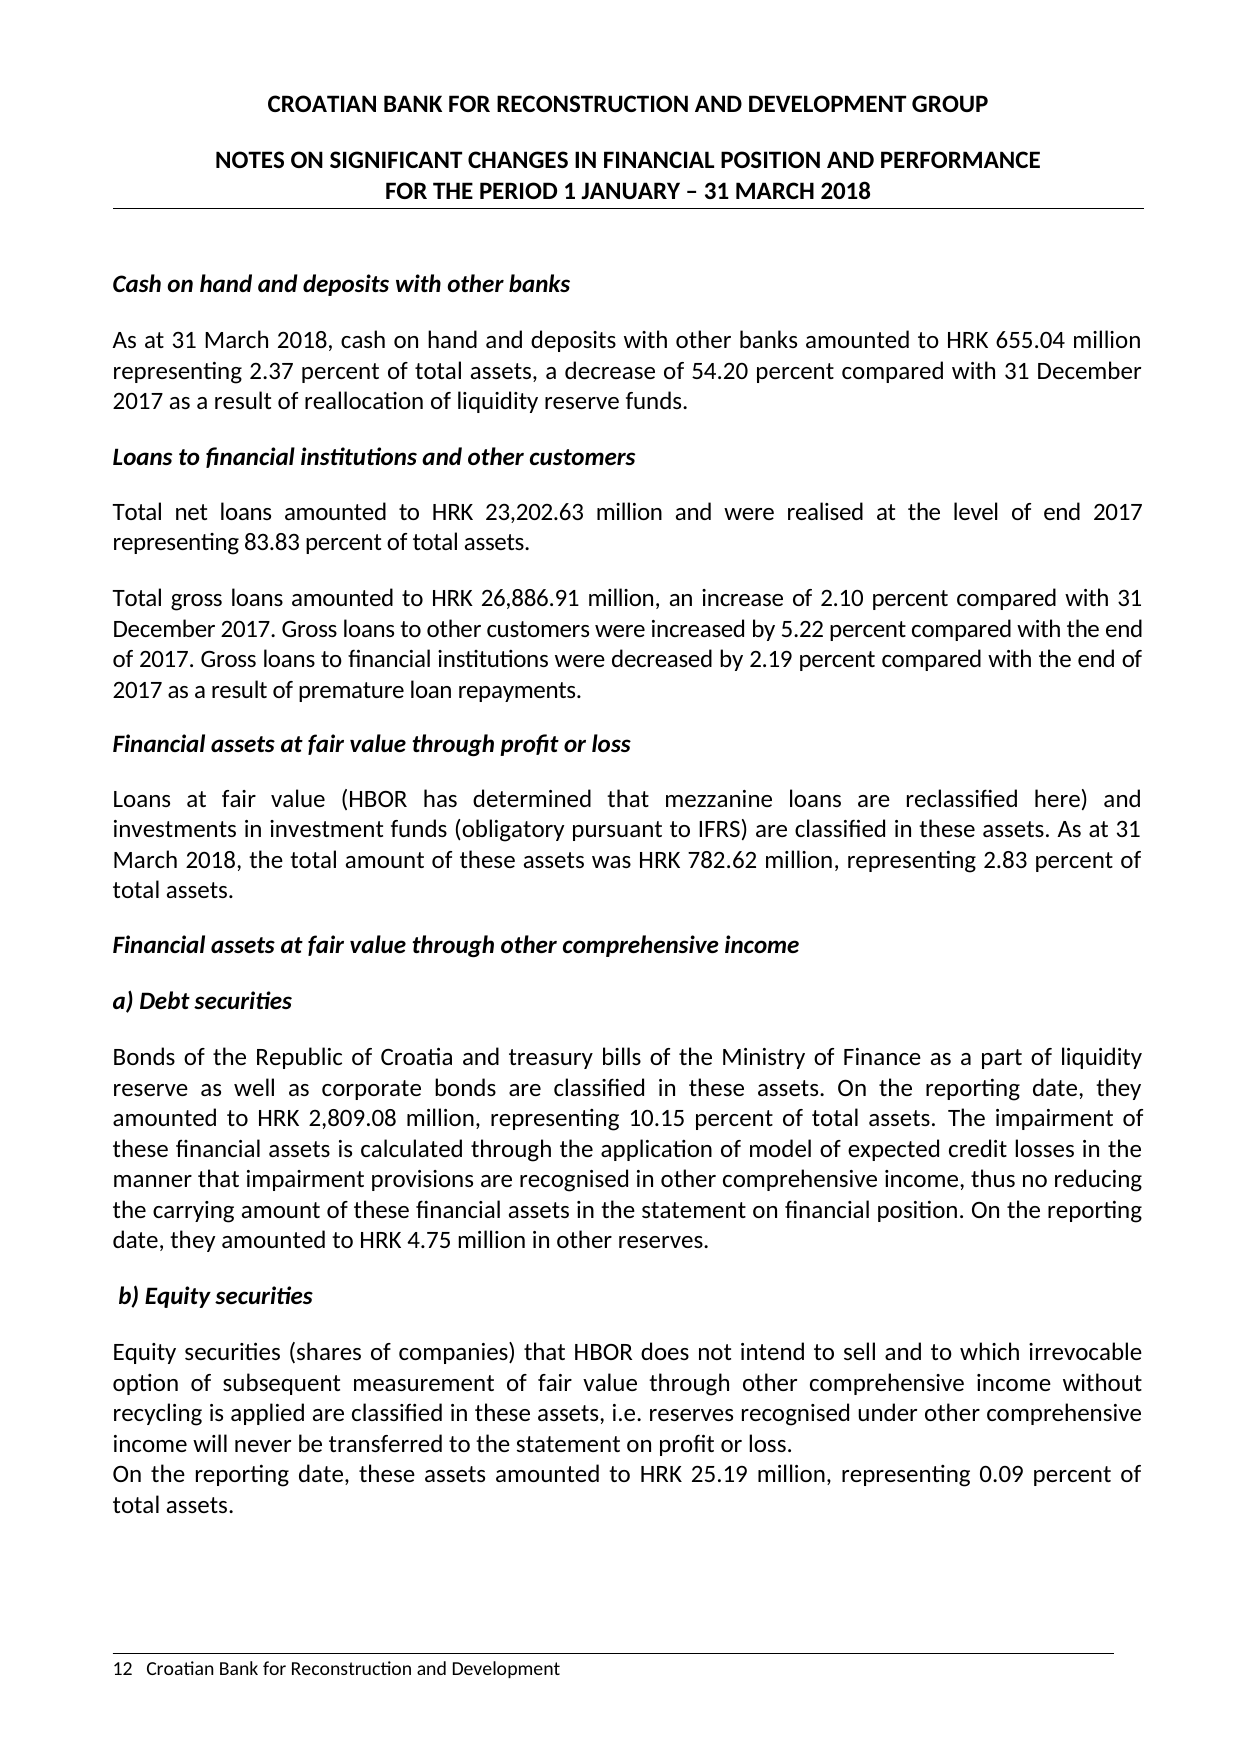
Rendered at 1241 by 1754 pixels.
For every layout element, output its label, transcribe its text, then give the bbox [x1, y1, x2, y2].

text Total net loans amounted to HRK 23,202.63 million and were realised at the level of end 2017 representing 83.83 percent of total assets. [112, 496, 1144, 557]
text Total gross loans amounted to HRK 26,886.91 million, an increase of 2.10 percent compared with 31 December 2017. Gross loans to other customers were increased by 5.22 percent compared with the end of 2017. Gross loans to financial institutions were decreased by 2.19 percent compared with the end of 2017 as a result of premature loan repayments. [112, 582, 1144, 704]
text Loans at fair value (HBOR has determined that mezzanine loans are reclassified here) and investments in investment funds (obligatory pursuant to IFRS) are classified in these assets. As at 31 March 2018, the total amount of these assets was HRK 782.62 million, representing 2.83 percent of total assets. [112, 783, 1144, 905]
text As at 31 March 2018, cash on hand and deposits with other banks amounted to HRK 655.04 million representing 2.37 percent of total assets, a decrease of 54.20 percent compared with 31 December 2017 as a result of reallocation of liquidity reserve funds. [112, 324, 1144, 416]
text On the reporting date, these assets amounted to HRK 25.19 million, representing 0.09 percent of total assets. [112, 1458, 1144, 1519]
text b) Equity securities [112, 1280, 1144, 1311]
text Cash on hand and deposits with other banks [112, 268, 1144, 299]
text Financial assets at fair value through other comprehensive income [112, 929, 1144, 960]
text a) Debt securities [112, 985, 1144, 1016]
text Loans to financial institutions and other customers [112, 441, 1144, 472]
text Equity securities (shares of companies) that HBOR does not intend to sell and to which irrevocable option of subsequent measurement of fair value through other comprehensive income without recycling is applied are classified in these assets, i.e. reserves recognised under other comprehensive income will never be transferred to the statement on profit or loss. [112, 1336, 1144, 1458]
text NOTES ON SIGNIFICANT CHANGES IN FINANCIAL POSITION AND PERFORMANCE [112, 144, 1144, 175]
text Financial assets at fair value through profit or loss [112, 728, 1144, 759]
text CROATIAN BANK FOR RECONSTRUCTION AND DEVELOPMENT GROUP [112, 89, 1144, 119]
text FOR THE PERIOD 1 JANUARY – 31 MARCH 2018 [112, 175, 1144, 209]
text Bonds of the Republic of Croatia and treasury bills of the Ministry of Finance as a part of liquidity reserve as well as corporate bonds are classified in these assets. On the reporting date, they amounted to HRK 2,809.08 million, representing 10.15 percent of total assets. The impairment of these financial assets is calculated through the application of model of expected credit losses in the manner that impairment provisions are recognised in other comprehensive income, thus no reducing the carrying amount of these financial assets in the statement on financial position. On the reporting date, they amounted to HRK 4.75 million in other reserves. [112, 1041, 1144, 1255]
